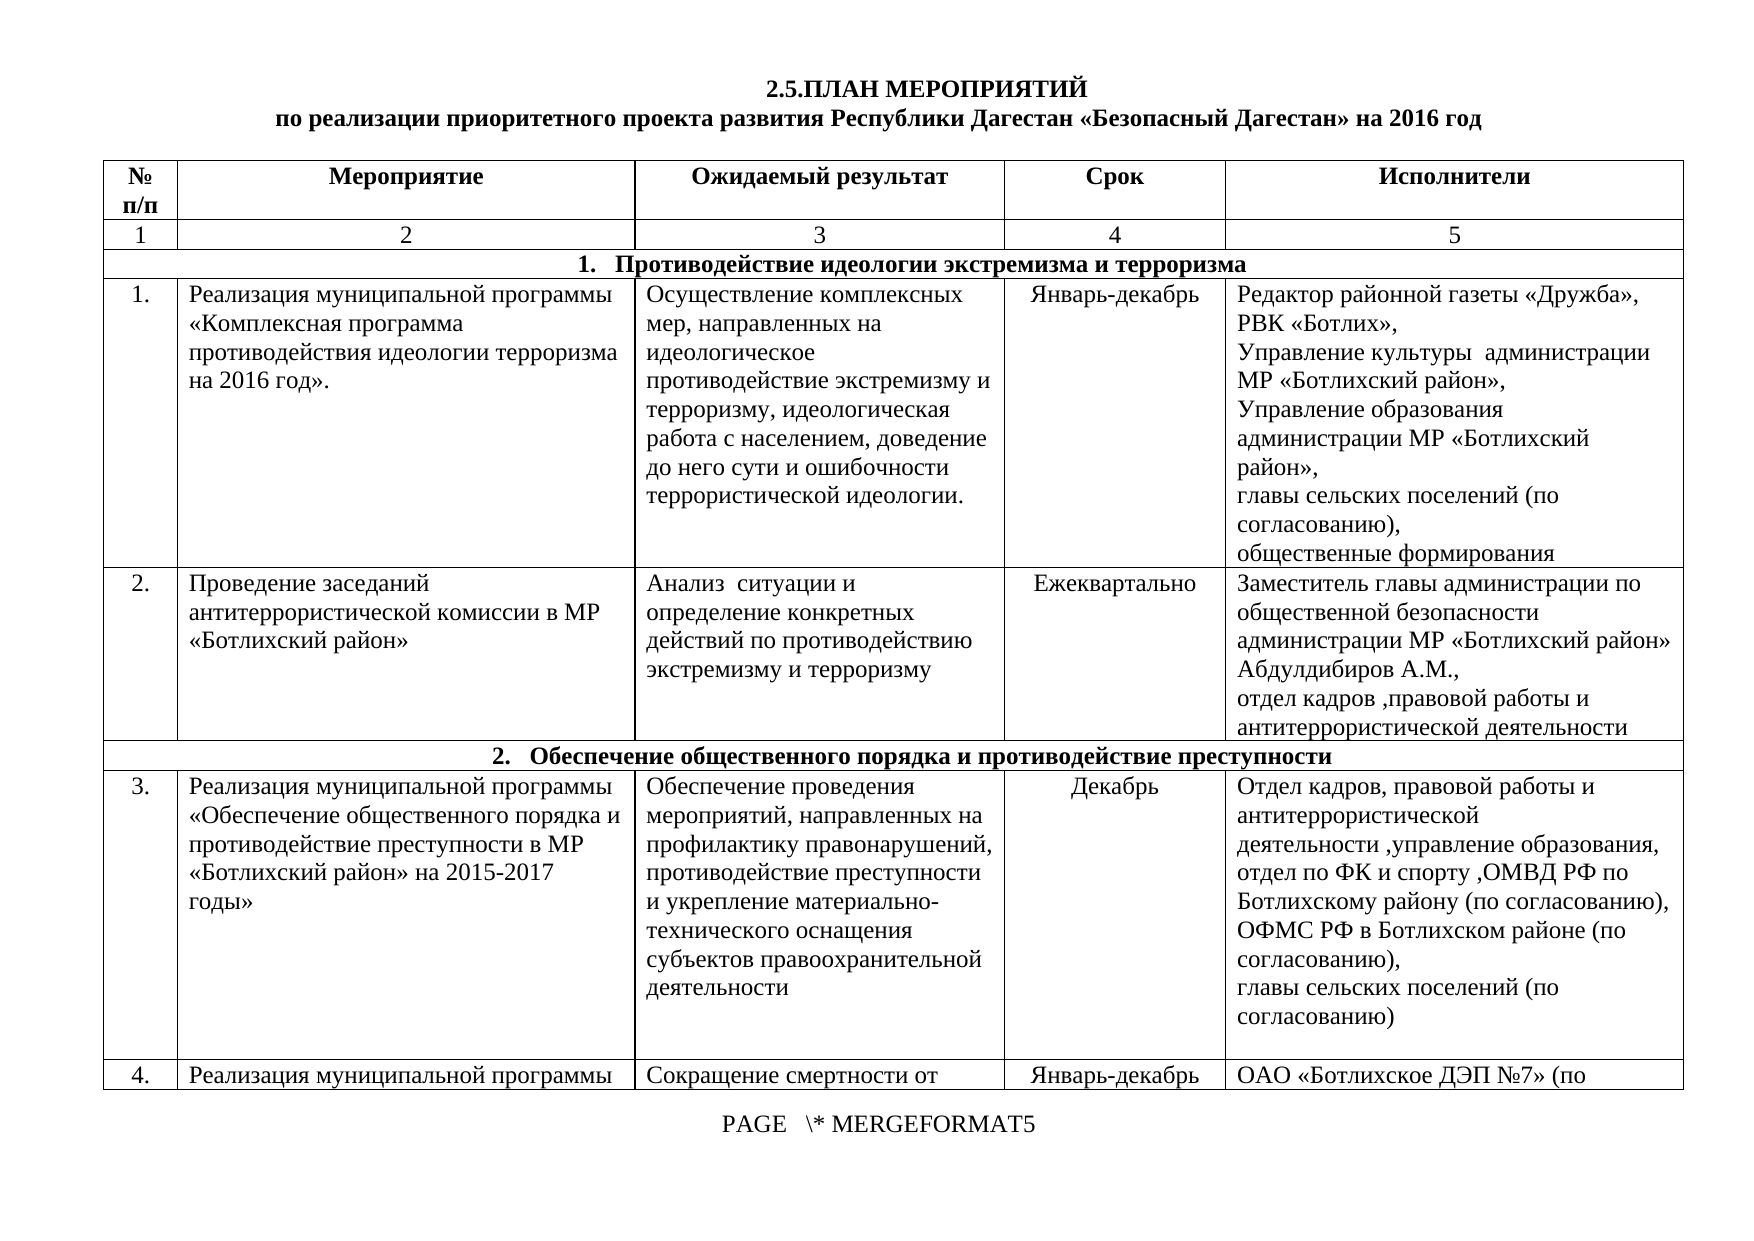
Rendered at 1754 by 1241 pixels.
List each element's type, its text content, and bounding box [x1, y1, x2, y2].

table_cell Реализация муниципальной программы «Обеспечение общественного порядка и противодействие преступности в МР «Ботлихский район» на 2015-2017 годы» [178, 771, 634, 1059]
table_cell Отдел кадров, правовой работы и антитеррористической деятельности ,управление образования, отдел по ФК и спорту ,ОМВД РФ по Ботлихскому району (по согласованию), ОФМС РФ в Ботлихском районе (по согласованию), главы сельских поселений (по согласованию) [1226, 771, 1683, 1059]
table_header Исполнители [1226, 161, 1683, 219]
table_cell Обеспечение проведения мероприятий, направленных на профилактику правонарушений, противодействие преступности и укрепление материально-технического оснащения субъектов правоохранительной деятельности [636, 771, 1004, 1059]
table_cell 2. [104, 568, 177, 740]
table_cell Проведение заседаний антитеррористической комиссии в МР «Ботлихский район» [178, 568, 634, 740]
table_cell Осуществление комплексных мер, направленных на идеологическое противодействие экстремизму и терроризму, идеологическая работа с населением, доведение до него сути и ошибочности террористической идеологии. [636, 279, 1004, 567]
table_cell 4. [104, 1060, 177, 1088]
table_header № п/п [104, 161, 177, 219]
table_header Срок [1005, 161, 1225, 219]
table_cell Январь-декабрь [1005, 1060, 1225, 1088]
table_cell 1 [104, 220, 177, 248]
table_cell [636, 1060, 1004, 1088]
table_cell Ежеквартально [1005, 568, 1225, 740]
table_cell Реализация муниципальной программы «Комплексная программа противодействия идеологии терроризма на 2016 год». [178, 279, 634, 567]
table_cell 1. [104, 279, 177, 567]
table_cell Январь-декабрь [1005, 279, 1225, 567]
table_cell Противодействие идеологии экстремизма и терроризма [104, 250, 1683, 278]
table_header Мероприятие [178, 161, 634, 219]
table_cell 3 [636, 220, 1004, 248]
table_cell Редактор районной газеты «Дружба», РВК «Ботлих», Управление культуры администрации МР «Ботлихский район», Управление образования администрации МР «Ботлихский район», главы сельских поселений (по согласованию), общественные формирования [1226, 279, 1683, 567]
table_cell 3. [104, 771, 177, 1059]
table_cell Анализ ситуации и определение конкретных действий по противодействию экстремизму и терроризму [636, 568, 1004, 740]
table_cell Декабрь [1005, 771, 1225, 1059]
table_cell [178, 1060, 634, 1088]
table_cell 2 [178, 220, 634, 248]
table_cell Заместитель главы администрации по общественной безопасности администрации МР «Ботлихский район» Абдулдибиров А.М., отдел кадров ,правовой работы и антитеррористической деятельности [1226, 568, 1683, 740]
table_header Ожидаемый результат [636, 161, 1004, 219]
table_cell 4 [1005, 220, 1225, 248]
text 2.5.ПЛАН МЕРОПРИЯТИЙ [170, 74, 1683, 103]
table_cell 5 [1226, 220, 1683, 248]
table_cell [1226, 1060, 1683, 1088]
table_cell Обеспечение общественного порядка и противодействие преступности [104, 741, 1683, 770]
text по реализации приоритетного проекта развития Республики Дагестан «Безопасный Дагестан» на 2016 год [74, 103, 1683, 131]
